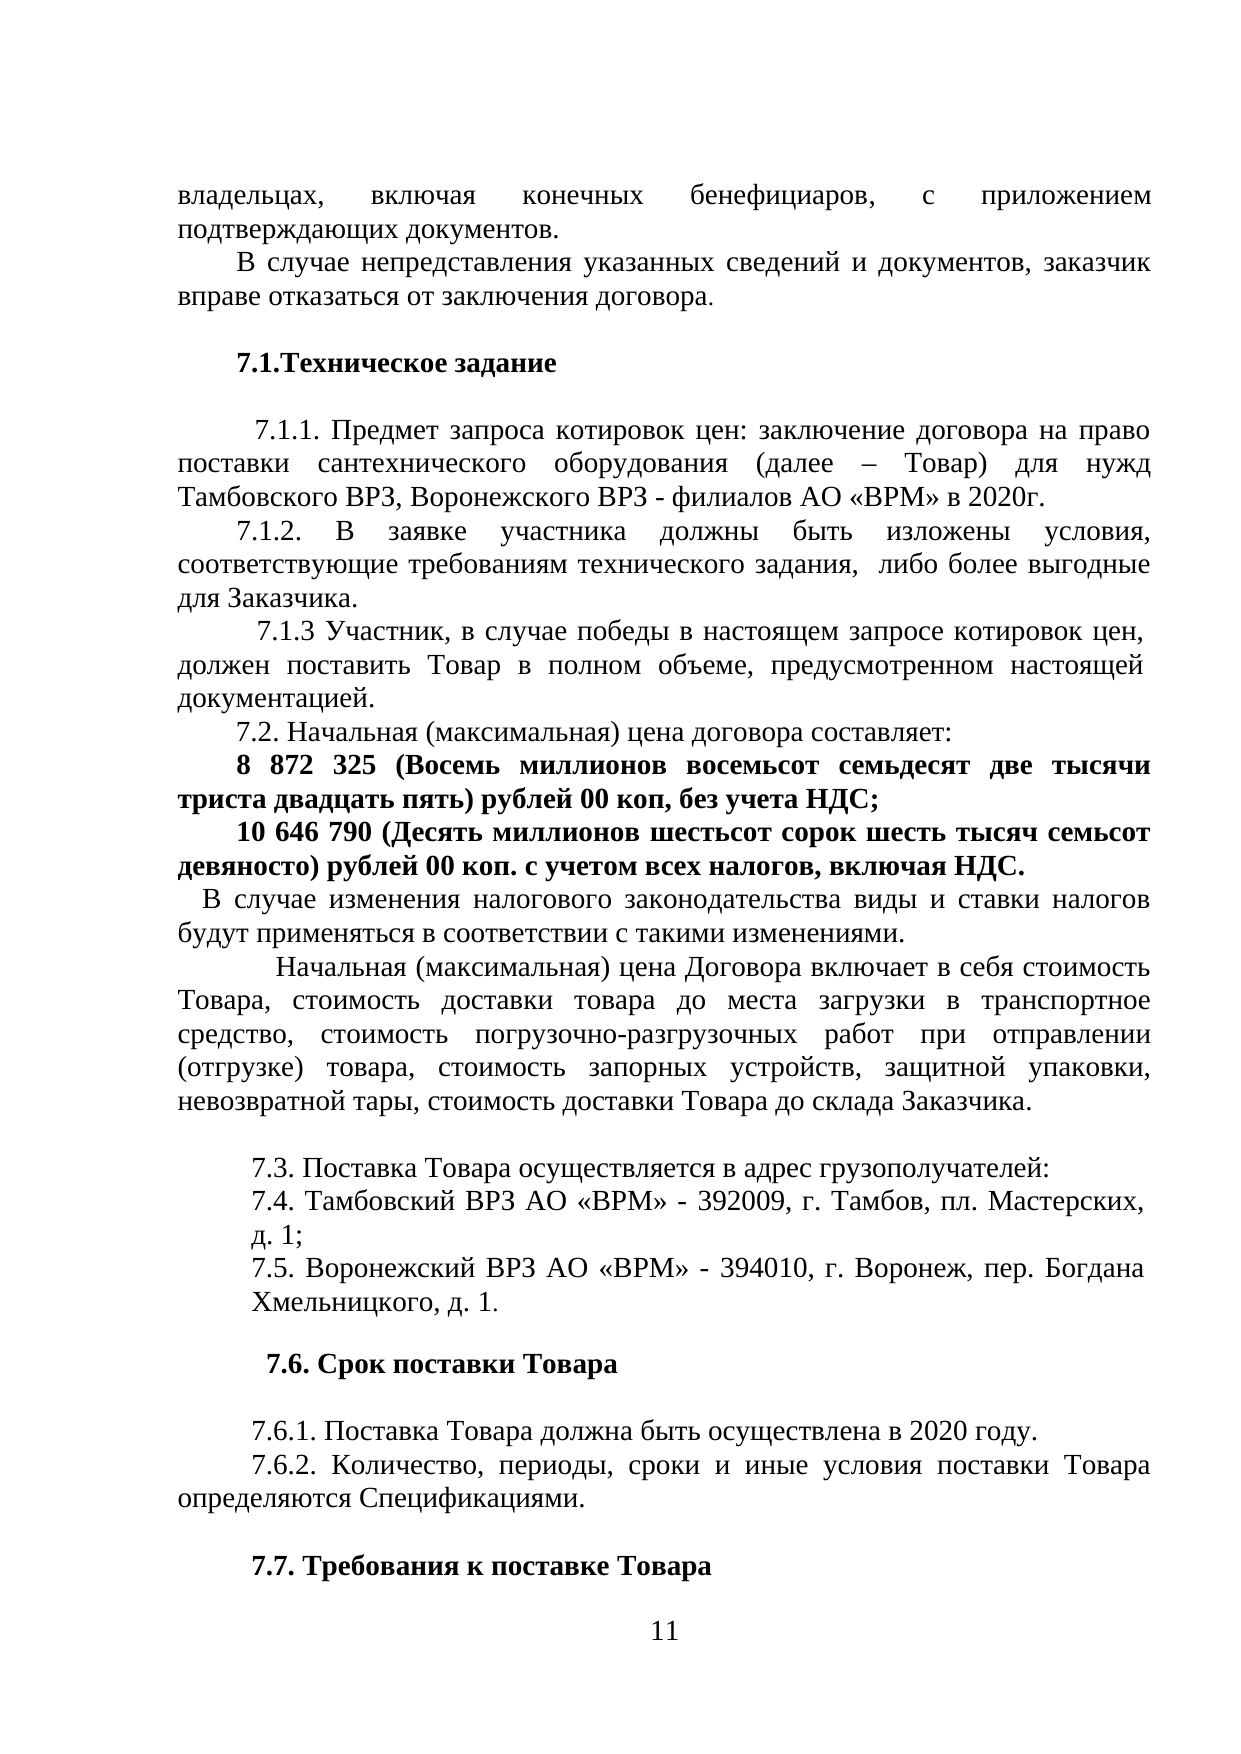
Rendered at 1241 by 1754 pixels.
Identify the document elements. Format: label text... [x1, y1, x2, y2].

list 7.3. Поставка Товара осуществляется в адрес грузополучателей: [251, 1150, 1144, 1183]
text В случае изменения налогового законодательства виды и ставки налогов будут применяться в соответствии с такими изменениями. [177, 882, 1152, 949]
list Начальная (максимальная) цена Договора включает в себя стоимость Товара, стоимость доставки товара до места загрузки в транспортное средство, стоимость погрузочно-разгрузочных работ при отправлении (отгрузке) товара, стоимость запорных устройств, защитной упаковки, невозвратной тары, стоимость доставки Товара до склада Заказчика. [177, 949, 1152, 1116]
list 7.6.2. Количество, периоды, сроки и иные условия поставки Товара определяются Спецификациями. [177, 1447, 1152, 1514]
list 7.4. Тамбовский ВРЗ АО «ВРМ» - 392009, г. Тамбов, пл. Мастерских, д. 1; [251, 1183, 1144, 1251]
text 7.1.Техническое задание [222, 345, 1152, 378]
text 8 872 325 (Восемь миллионов восемьсот семьдесят две тысячи триста двадцать пять) рублей 00 коп, без учета НДС; [177, 747, 1152, 814]
list 7.6. Срок поставки Товара [266, 1346, 1144, 1380]
text В случае непредставления указанных сведений и документов, заказчик вправе отказаться от заключения договора. [177, 244, 1152, 311]
text 7.1.1. Предмет запроса котировок цен: заключение договора на право поставки сантехнического оборудования (далее – Товар) для нужд Тамбовского ВРЗ, Воронежского ВРЗ - филиалов АО «ВРМ» в 2020г. [177, 412, 1152, 513]
text 7.1.3 Участник, в случае победы в настоящем запросе котировок цен, должен поставить Товар в полном объеме, предусмотренном настоящей документацией. [177, 613, 1145, 714]
list 7.5. Воронежский ВРЗ АО «ВРМ» - 394010, г. Воронеж, пер. Богдана Хмельницкого, д. 1. [251, 1251, 1144, 1318]
list 7.7. Требования к поставке Товара [251, 1548, 1152, 1581]
text 7.1.2. В заявке участника должны быть изложены условия, соответствующие требованиям технического задания, либо более выгодные для Заказчика. [177, 513, 1152, 613]
list 7.6.1. Поставка Товара должна быть осуществлена в 2020 году. [251, 1413, 1152, 1447]
text 10 646 790 (Десять миллионов шестьсот сорок шесть тысяч семьсот девяносто) рублей 00 коп. с учетом всех налогов, включая НДС. [177, 814, 1152, 882]
text 7.2. Начальная (максимальная) цена договора составляет: [177, 714, 1152, 747]
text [177, 177, 1152, 244]
